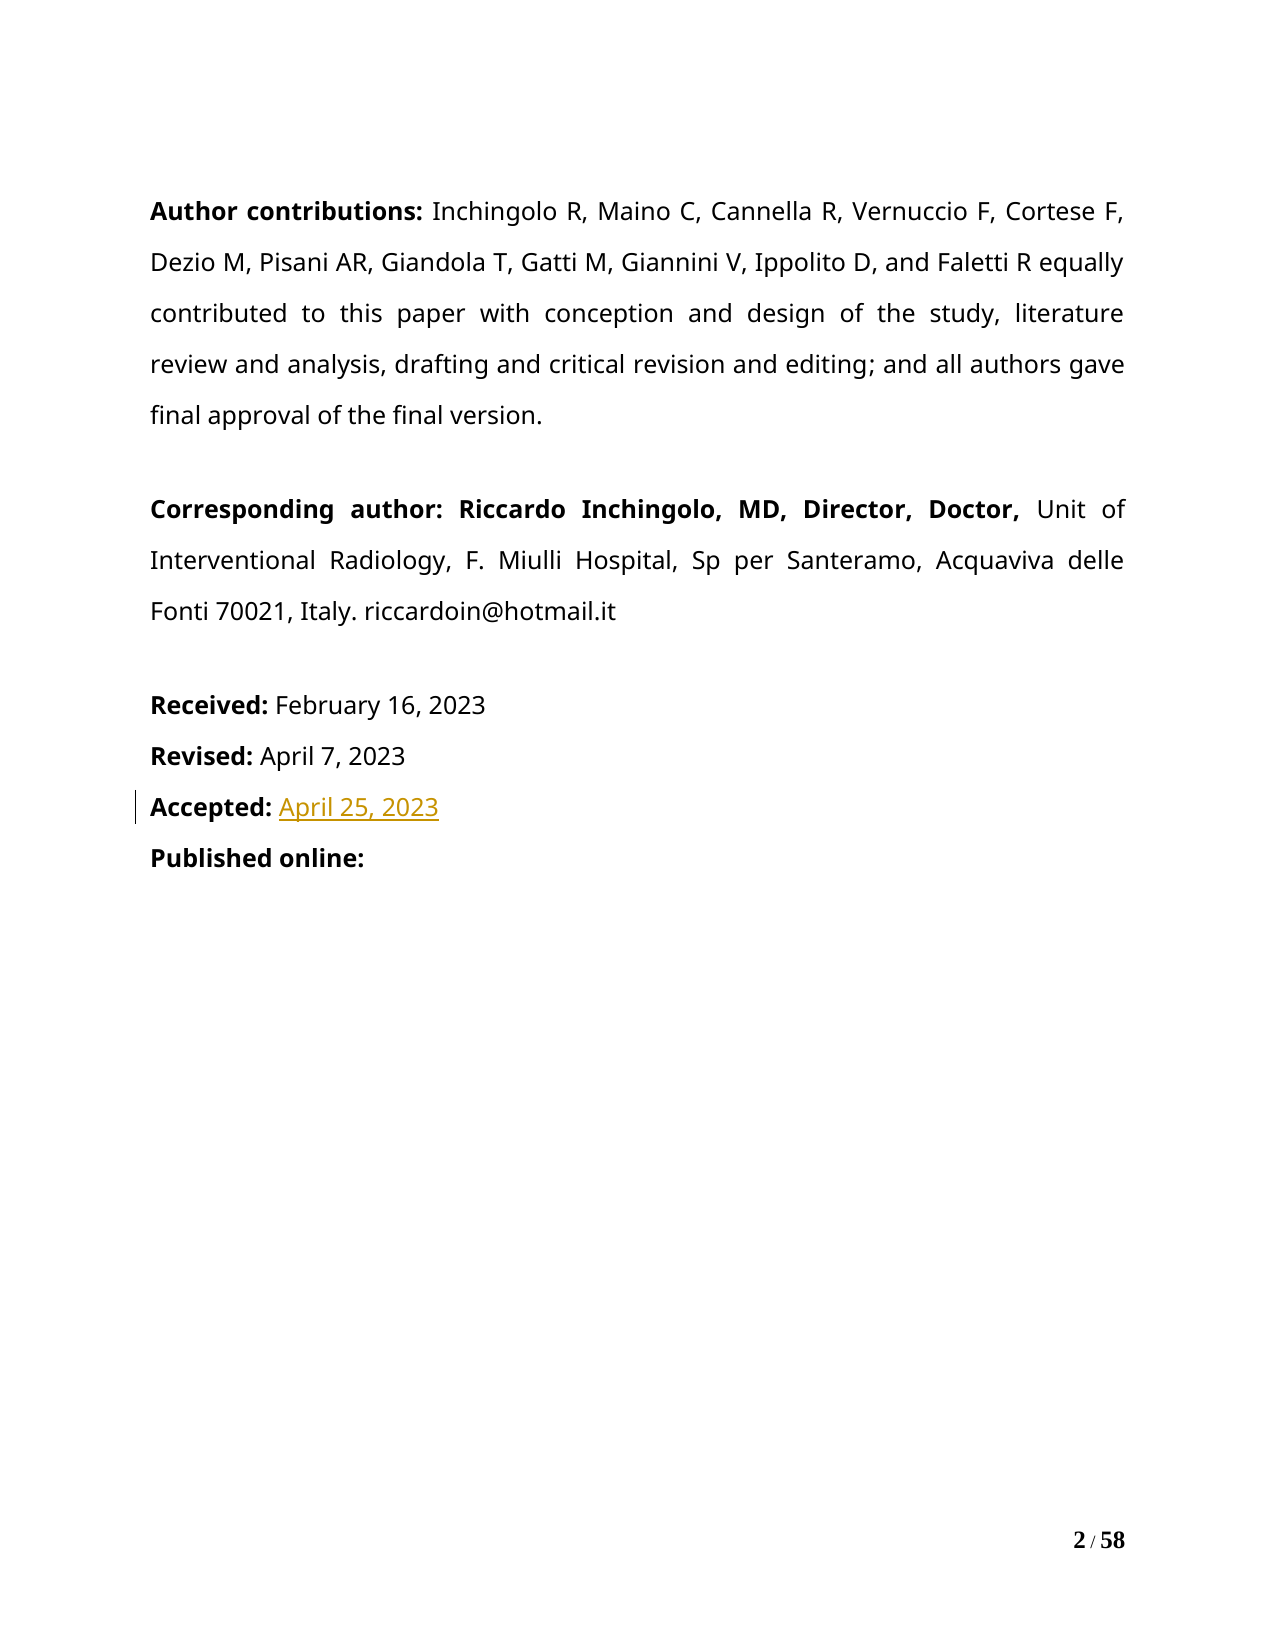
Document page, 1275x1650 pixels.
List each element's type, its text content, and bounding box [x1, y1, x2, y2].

text Received: February 16, 2023 [150, 688, 1125, 722]
text Author contributions: Inchingolo R, Maino C, Cannella R, Vernuccio F, Cortese F, Dezio M, Pisani AR, Giandola T, Gatti M, Giannini V, Ippolito D, and Faletti R equally contributed to this paper with conception and design of the study, literature review and analysis, drafting and critical revision and editing; and all authors gave final approval of the final version. [150, 193, 1125, 431]
text Revised: April 7, 2023 [150, 739, 1125, 773]
text Published online: [150, 841, 1125, 875]
text Corresponding author: Riccardo Inchingolo, MD, Director, Doctor, Unit of Interventional Radiology, F. Miulli Hospital, Sp per Santeramo, Acquaviva delle Fonti 70021, Italy. riccardoin@hotmail.it [150, 491, 1125, 628]
text Accepted: [150, 790, 1125, 824]
